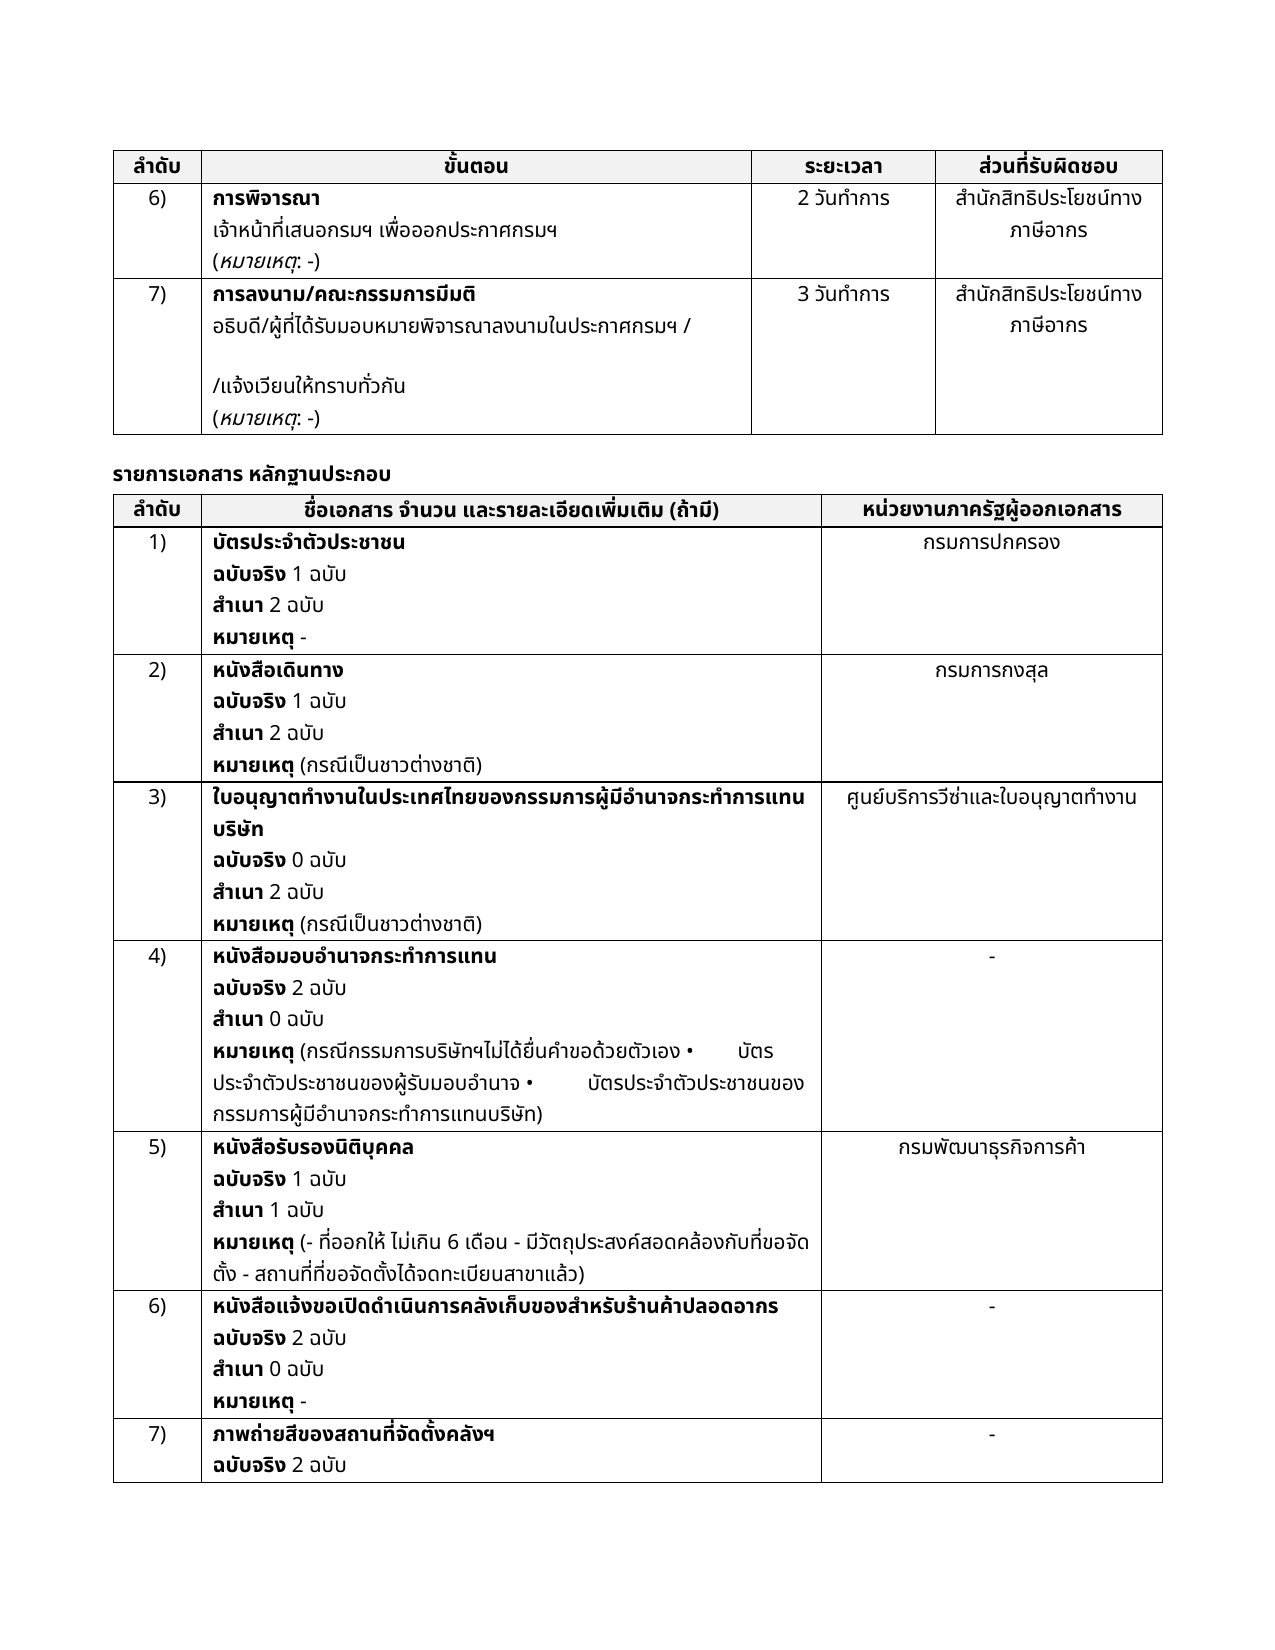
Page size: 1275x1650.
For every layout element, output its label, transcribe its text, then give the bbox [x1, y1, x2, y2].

table_cell การพิจารณา เจ้าหน้าที่เสนอกรมฯ เพื่อออกประกาศกรมฯ (หมายเหตุ: -) [202, 184, 751, 278]
table_cell หนังสือมอบอำนาจกระทำการแทน ฉบับจริง 2 ฉบับ สำเนา 0 ฉบับ (กรณีกรรมการบริษัทฯไม่ได้ยื่นคำขอด้วยตัวเอง • บัตรประจำตัวประชาชนของผู้รับมอบอำนาจ • บัตรประจำตัวประชาชนของกรรมการผู้มีอำนาจกระทำการแทนบริษัท) [202, 941, 821, 1131]
table_cell 6) [114, 1291, 201, 1418]
text รายการเอกสาร หลักฐานประกอบ [112, 460, 1162, 491]
table_cell 5) [114, 1132, 201, 1290]
table_header ส่วนที่รับผิดชอบ [936, 151, 1162, 182]
table_cell 1) [114, 528, 201, 654]
table_header ระยะเวลา [752, 151, 935, 182]
table_header ขั้นตอน [202, 151, 751, 182]
table_cell สำนักสิทธิประโยชน์ทางภาษีอากร [936, 279, 1162, 434]
table_header ลำดับ [114, 151, 201, 182]
table_cell หนังสือเดินทาง ฉบับจริง 1 ฉบับ สำเนา 2 ฉบับ (กรณีเป็นชาวต่างชาติ) [202, 655, 821, 781]
table_cell 2 วันทำการ [752, 184, 935, 278]
table_cell 3 วันทำการ [752, 279, 935, 434]
table_cell 3) [114, 783, 201, 940]
table_cell - [822, 1419, 1162, 1482]
table_cell 7) [114, 1419, 201, 1482]
table_cell ใบอนุญาตทำงานในประเทศไทยของกรรมการผู้มีอำนาจกระทำการแทนบริษัท ฉบับจริง 0 ฉบับ สำเนา 2 ฉบับ (กรณีเป็นชาวต่างชาติ) [202, 783, 821, 940]
table_cell บัตรประจำตัวประชาชน ฉบับจริง 1 ฉบับ สำเนา 2 ฉบับ - [202, 528, 821, 654]
table_cell สำนักสิทธิประโยชน์ทางภาษีอากร [936, 184, 1162, 278]
table_cell การลงนาม/คณะกรรมการมีมติ อธิบดี/ผู้ที่ได้รับมอบหมายพิจารณาลงนามในประกาศกรมฯ / /แจ้งเวียนให้ทราบทั่วกัน (หมายเหตุ: -) [202, 279, 751, 434]
table_cell ศูนย์บริการวีซ่าและใบอนุญาตทำงาน [822, 783, 1162, 940]
table_cell กรมการปกครอง [822, 528, 1162, 654]
table_cell กรมการกงสุล [822, 655, 1162, 781]
table_cell - [822, 1291, 1162, 1418]
table_cell หนังสือแจ้งขอเปิดดำเนินการคลังเก็บของสำหรับร้านค้าปลอดอากร ฉบับจริง 2 ฉบับ สำเนา 0 ฉบับ - [202, 1291, 821, 1418]
table_cell - [822, 941, 1162, 1131]
table_cell 6) [114, 184, 201, 278]
table_cell 2) [114, 655, 201, 781]
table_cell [202, 1419, 821, 1482]
table_cell หนังสือรับรองนิติบุคคล ฉบับจริง 1 ฉบับ สำเนา 1 ฉบับ (- ที่ออกให้ ไม่เกิน 6 เดือน - มีวัตถุประสงค์สอดคล้องกับที่ขอจัดตั้ง - สถานที่ที่ขอจัดตั้งได้จดทะเบียนสาขาแล้ว) [202, 1132, 821, 1290]
table_header ลำดับ [114, 495, 201, 526]
table_header หน่วยงานภาครัฐผู้ออกเอกสาร [822, 495, 1162, 526]
table_cell 7) [114, 279, 201, 434]
table_header ชื่อเอกสาร จำนวน และรายละเอียดเพิ่มเติม (ถ้ามี) [202, 495, 821, 526]
table_cell 4) [114, 941, 201, 1131]
table_cell กรมพัฒนาธุรกิจการค้า [822, 1132, 1162, 1290]
